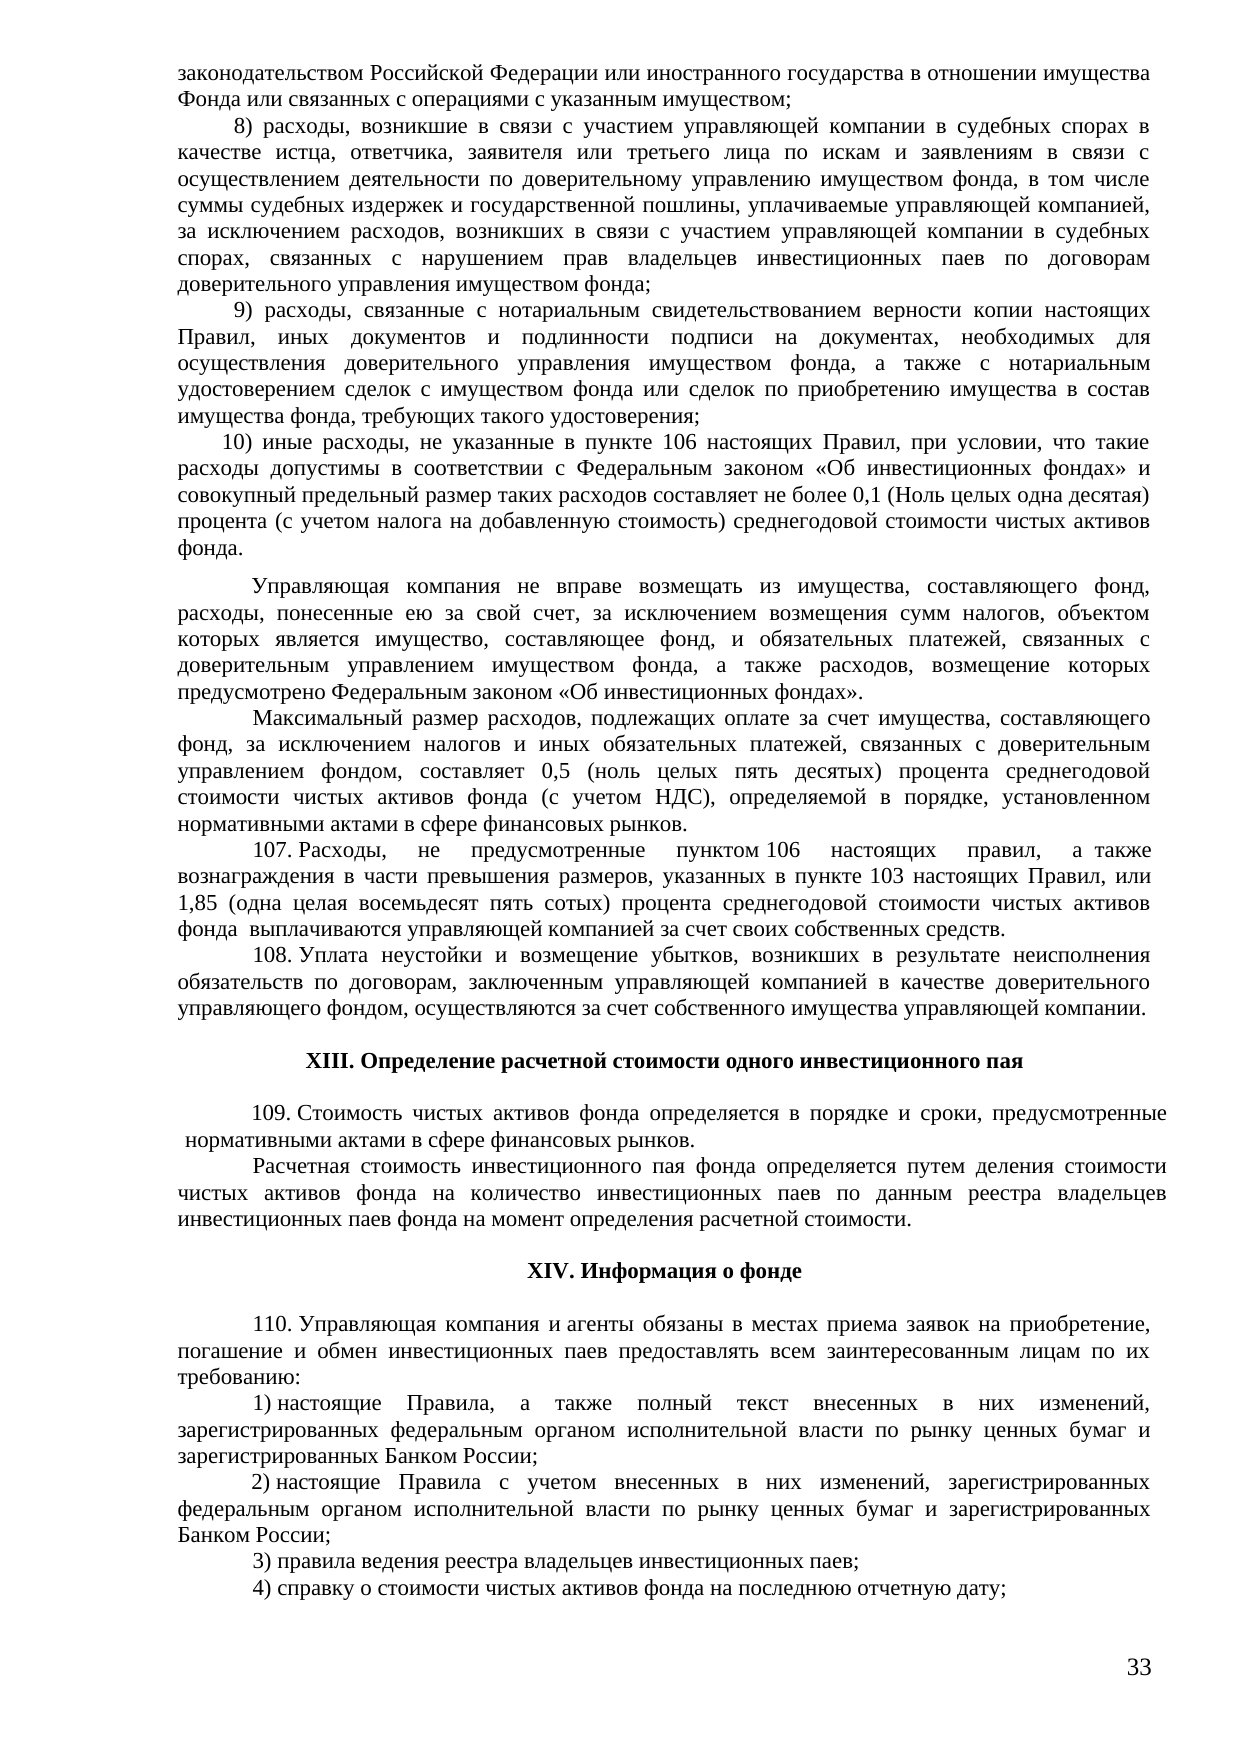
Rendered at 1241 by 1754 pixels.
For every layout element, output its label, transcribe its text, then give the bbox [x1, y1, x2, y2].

text 107. Расходы, не предусмотренные пунктом 106 настоящих правил, а также вознаграждения в части превышения размеров, указанных в пункте 103 настоящих Правил, или 1,85 (одна целая восемьдесят пять сотых) процента среднегодовой стоимости чистых активов фонда выплачиваются управляющей компанией за счет своих собственных средств. [177, 836, 1152, 941]
text Расчетная стоимость инвестиционного пая фонда определяется путем деления стоимости чистых активов фонда на количество инвестиционных паев по данным реестра владельцев инвестиционных паев фонда на момент определения расчетной стоимости. [177, 1152, 1168, 1231]
text 4) справку о стоимости чистых активов фонда на последнюю отчетную дату; [177, 1574, 1152, 1600]
text 3) правила ведения реестра владельцев инвестиционных паев; [177, 1547, 1152, 1574]
text 1) настоящие Правила, а также полный текст внесенных в них изменений, зарегистрированных федеральным органом исполнительной власти по рынку ценных бумаг и зарегистрированных Банком России; [177, 1389, 1152, 1468]
subtitle XIII. Определение расчетной стоимости одного инвестиционного пая [177, 1047, 1152, 1073]
text Максимальный размер расходов, подлежащих оплате за счет имущества, составляющего фонд, за исключением налогов и иных обязательных платежей, связанных с доверительным управлением фондом, составляет 0,5 (ноль целых пять десятых) процента среднегодовой стоимости чистых активов фонда (с учетом НДС), определяемой в порядке, установленном нормативными актами в сфере финансовых рынков. [177, 704, 1152, 836]
subtitle XIV. Информация о фонде [177, 1258, 1152, 1284]
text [177, 59, 1152, 112]
text 109. Стоимость чистых активов фонда определяется в порядке и сроки, предусмотренные нормативными актами в сфере финансовых рынков. [185, 1099, 1168, 1152]
text 10) иные расходы, не указанные в пункте 106 настоящих Правил, при условии, что такие расходы допустимы в соответствии с Федеральным законом «Об инвестиционных фондах» и совокупный предельный размер таких расходов составляет не более 0,1 (Ноль целых одна десятая) процента (с учетом налога на добавленную стоимость) среднегодовой стоимости чистых активов фонда. [177, 428, 1152, 560]
text 110. Управляющая компания и агенты обязаны в местах приема заявок на приобретение, погашение и обмен инвестиционных паев предоставлять всем заинтересованным лицам по их требованию: [177, 1310, 1152, 1389]
text 108. Уплата неустойки и возмещение убытков, возникших в результате неисполнения обязательств по договорам, заключенным управляющей компанией в качестве доверительного управляющего фондом, осуществляются за счет собственного имущества управляющей компании. [177, 941, 1152, 1020]
text 9) расходы, связанные с нотариальным свидетельствованием верности копии настоящих Правил, иных документов и подлинности подписи на документах, необходимых для осуществления доверительного управления имуществом фонда, а также с нотариальным удостоверением сделок с имуществом фонда или сделок по приобретению имущества в состав имущества фонда, требующих такого удостоверения; [177, 296, 1152, 428]
text 2) настоящие Правила с учетом внесенных в них изменений, зарегистрированных федеральным органом исполнительной власти по рынку ценных бумаг и зарегистрированных Банком России; [177, 1468, 1152, 1547]
text 8) расходы, возникшие в связи с участием управляющей компании в судебных спорах в качестве истца, ответчика, заявителя или третьего лица по искам и заявлениям в связи с осуществлением деятельности по доверительному управлению имуществом фонда, в том числе суммы судебных издержек и государственной пошлины, уплачиваемые управляющей компанией, за исключением расходов, возникших в связи с участием управляющей компании в судебных спорах, связанных с нарушением прав владельцев инвестиционных паев по договорам доверительного управления имуществом фонда; [177, 112, 1152, 296]
text Управляющая компания не вправе возмещать из имущества, составляющего фонд, расходы, понесенные ею за свой счет, за исключением возмещения сумм налогов, объектом которых является имущество, составляющее фонд, и обязательных платежей, связанных с доверительным управлением имуществом фонда, а также расходов, возмещение которых предусмотрено Федеральным законом «Об инвестиционных фондах». [177, 572, 1152, 704]
